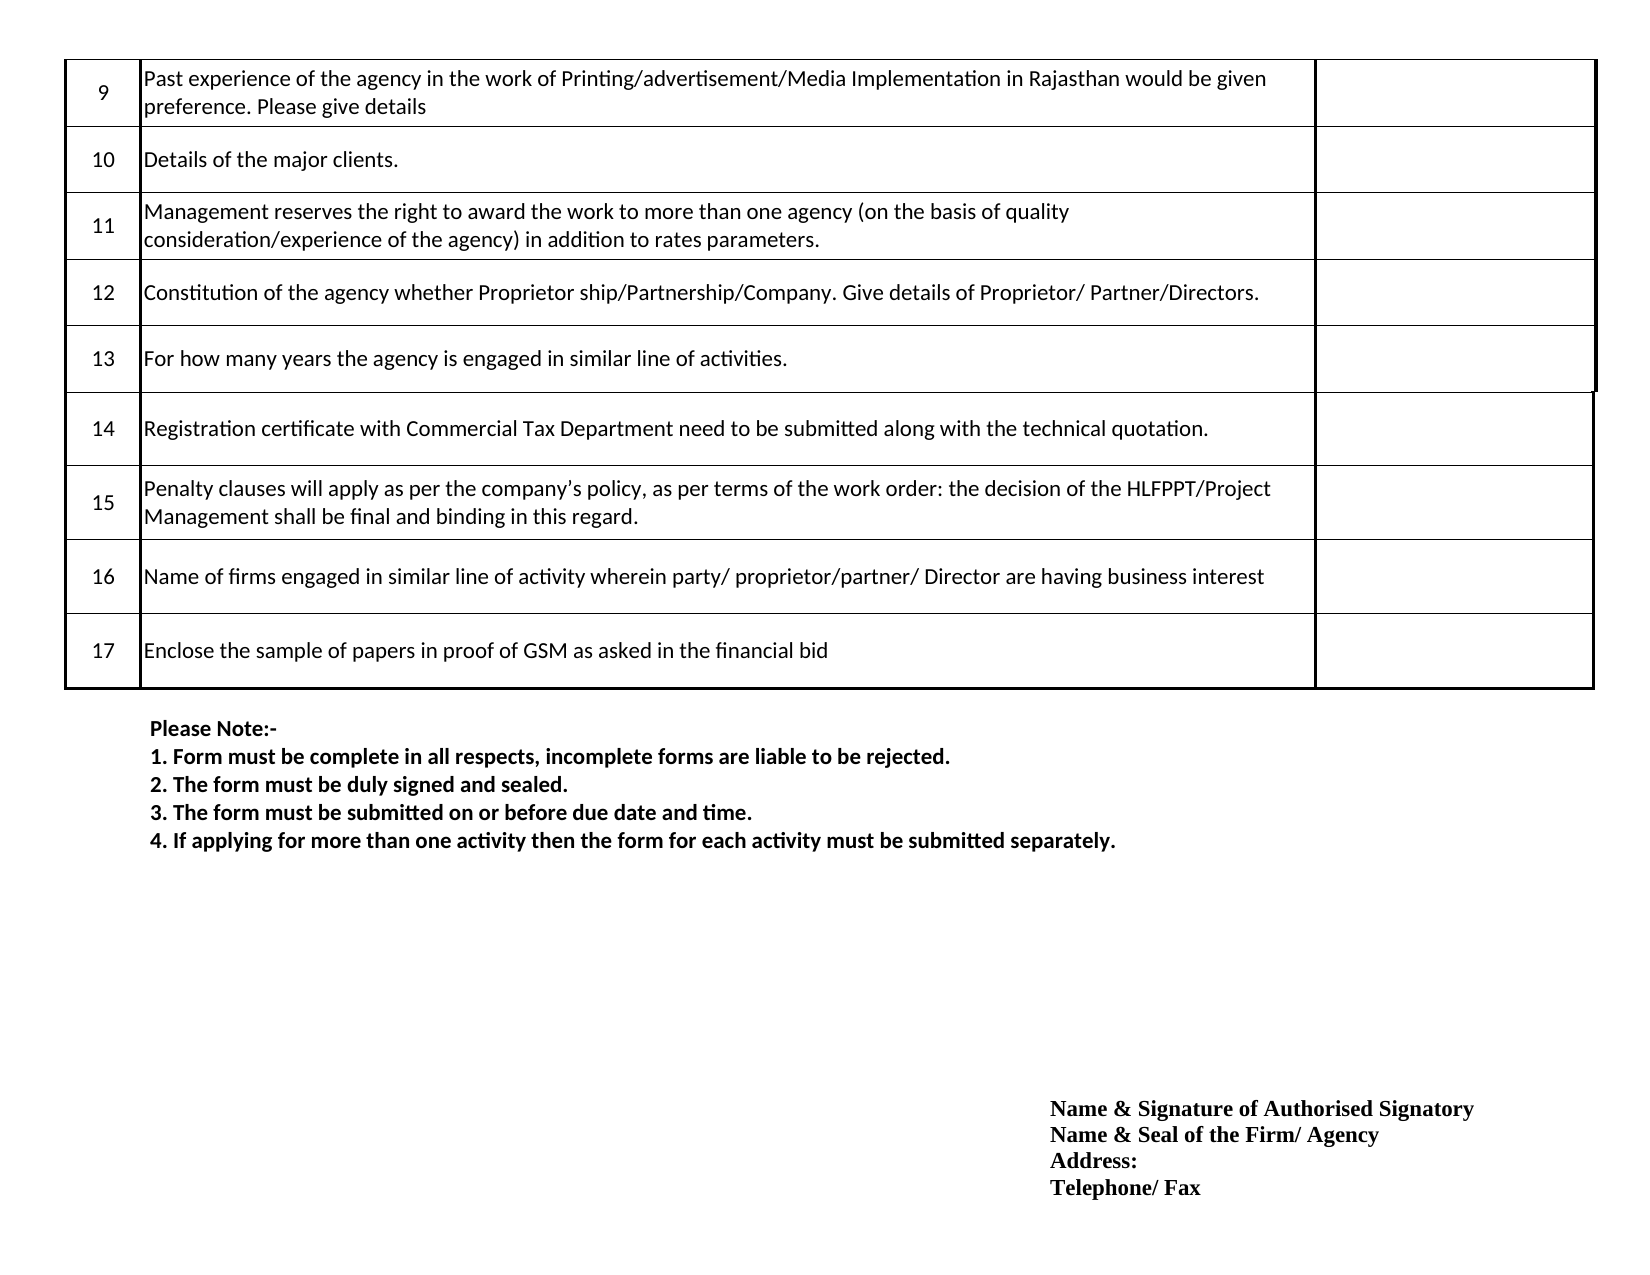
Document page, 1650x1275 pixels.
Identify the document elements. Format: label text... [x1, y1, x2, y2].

table_cell [1317, 614, 1592, 687]
text 4. If applying for more than one activity then the form for each activity must be submitted separately. [75, 826, 1575, 854]
table_cell Constitution of the agency whether Proprietor ship/Partnership/Company. Give details of Proprietor/ Partner/Directors. [142, 260, 1314, 325]
text 2. The form must be duly signed and sealed. [150, 770, 1575, 798]
table_cell 10 [67, 127, 139, 192]
text 1. Form must be complete in all respects, incomplete forms are liable to be rejected. [150, 742, 1575, 770]
table_cell Enclose the sample of papers in proof of GSM as asked in the financial bid [142, 614, 1314, 687]
subtitle Please Note:- [150, 714, 1575, 742]
table_cell Registration certificate with Commercial Tax Department need to be submitted along with the technical quotation. [142, 393, 1314, 465]
table_cell 11 [67, 193, 139, 258]
table_cell Penalty clauses will apply as per the company’s policy, as per terms of the work order: the decision of the HLFPPT/Project Management shall be final and binding in this regard. [142, 466, 1314, 539]
table_cell 12 [67, 260, 139, 325]
table_cell [1317, 326, 1594, 391]
table_cell 9 [67, 60, 139, 126]
table_cell Management reserves the right to award the work to more than one agency (on the basis of quality consideration/experience of the agency) in addition to rates parameters. [142, 193, 1314, 258]
table_cell [1317, 466, 1592, 539]
text 3. The form must be submitted on or before due date and time. [150, 798, 1575, 826]
table_cell 17 [67, 614, 139, 687]
table_cell Details of the major clients. [142, 127, 1314, 192]
table_cell For how many years the agency is engaged in similar line of activities. [142, 326, 1314, 391]
table_cell 14 [67, 393, 139, 465]
table_cell 13 [67, 326, 139, 391]
table_cell [1317, 393, 1592, 465]
table_cell [1317, 60, 1594, 126]
table_cell 15 [67, 466, 139, 539]
table_cell [1317, 540, 1592, 613]
table_cell Past experience of the agency in the work of Printing/advertisement/Media Implementation in Rajasthan would be given preference. Please give details [142, 60, 1314, 126]
table_cell Name of firms engaged in similar line of activity wherein party/ proprietor/partner/ Director are having business interest [142, 540, 1314, 613]
table_cell [1317, 127, 1594, 192]
table_cell 16 [67, 540, 139, 613]
table_cell [1317, 260, 1594, 325]
table_cell [1317, 193, 1594, 258]
